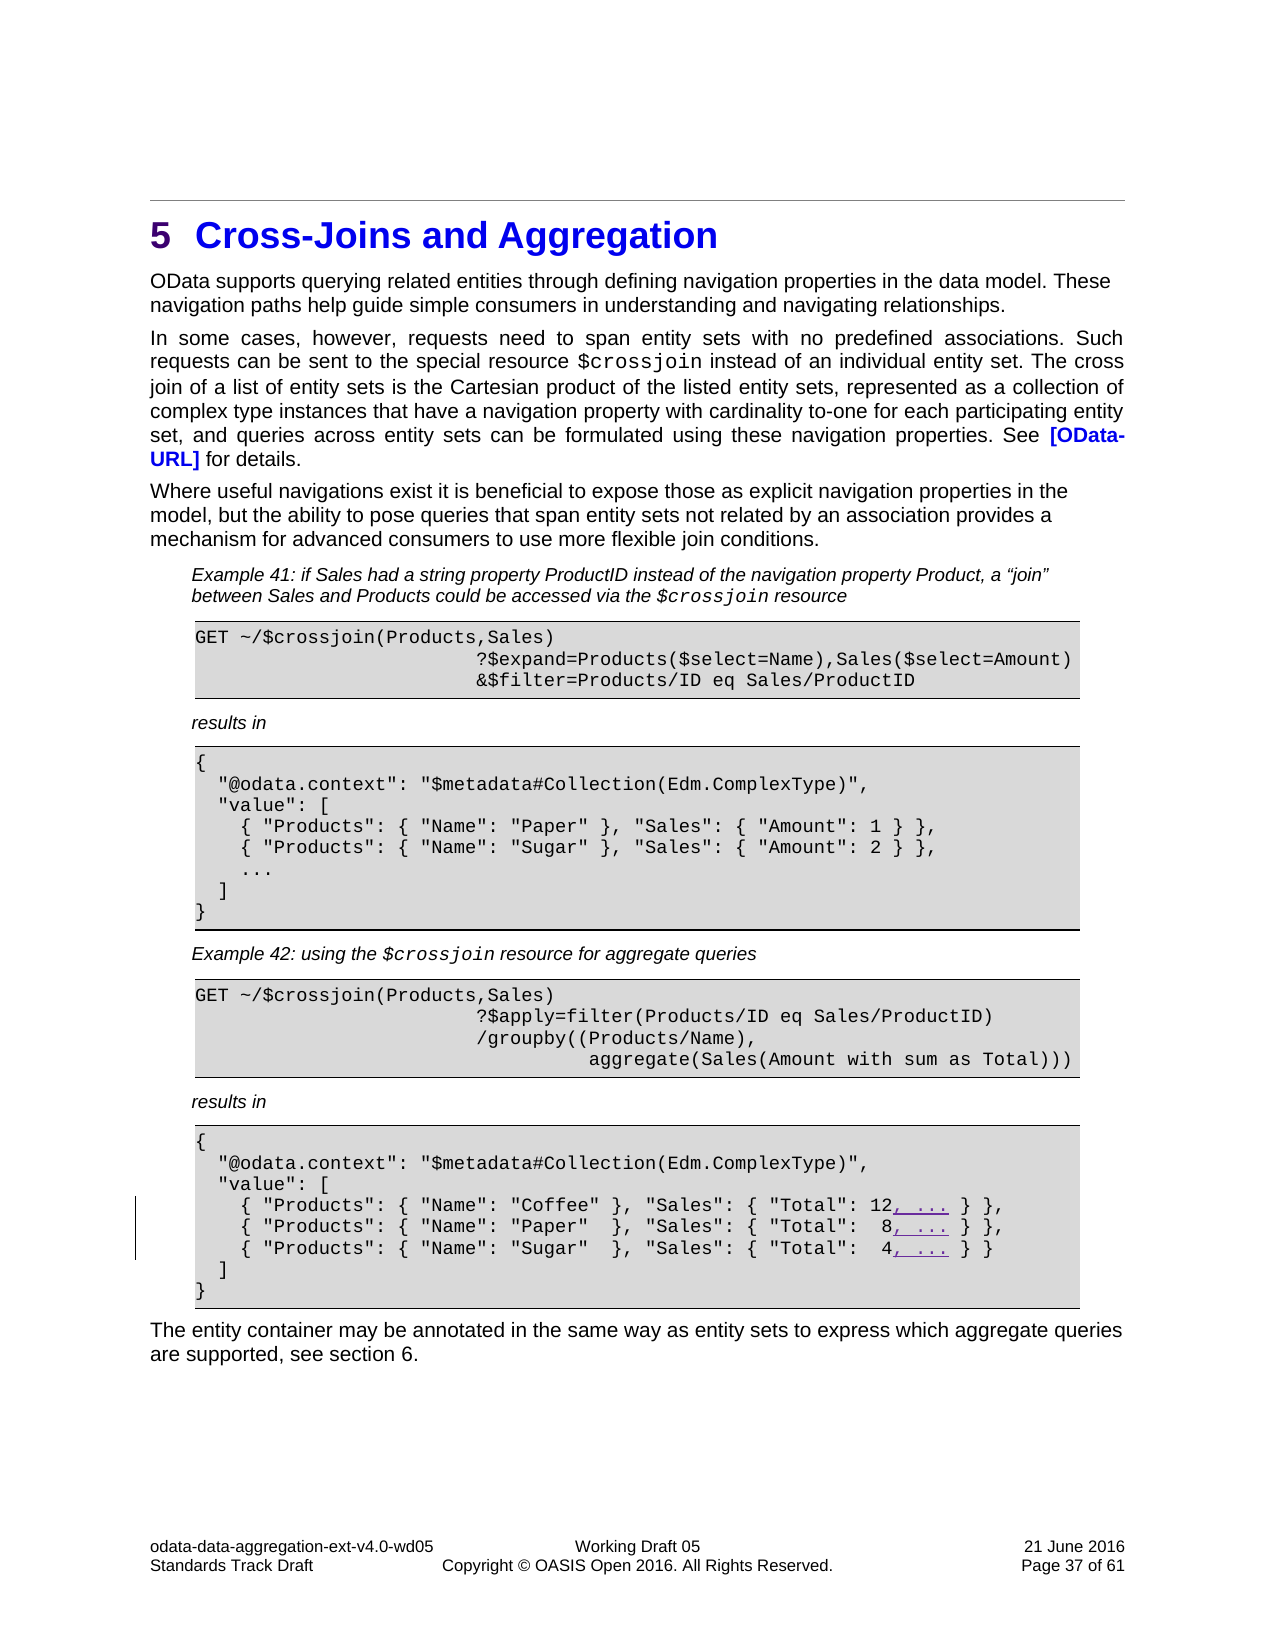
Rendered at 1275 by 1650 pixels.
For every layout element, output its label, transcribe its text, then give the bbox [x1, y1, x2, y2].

text "@odata.context": "$metadata#Collection(Edm.ComplexType)", [195, 767, 1080, 788]
text { [195, 747, 1080, 767]
text OData supports querying related entities through defining navigation properties in the data model. These navigation paths help guide simple consumers in understanding and navigating relationships. [150, 269, 1125, 317]
text results in [191, 1091, 1084, 1112]
text } [195, 1274, 1080, 1308]
subtitle Cross-Joins and Aggregation [150, 201, 1125, 257]
text { [195, 1126, 1080, 1146]
text } [195, 895, 1080, 929]
text "@odata.context": "$metadata#Collection(Edm.ComplexType)", [195, 1146, 1080, 1167]
text GET ~/$crossjoin(Products,Sales) ?$expand=Products($select=Name),Sales($select=Amount) &$filter=Products/ID eq Sales/ProductID [195, 622, 1080, 698]
text results in [191, 712, 1084, 733]
text Example : using the $crossjoin resource for aggregate queries [191, 943, 1084, 966]
text In some cases, however, requests need to span entity sets with no predefined associations. Such requests can be sent to the special resource $crossjoin instead of an individual entity set. The cross join of a list of entity sets is the Cartesian product of the listed entity sets, represented as a collection of complex type instances that have a navigation property with cardinality to-one for each participating entity set, and queries across entity sets can be formulated using these navigation properties. See [OData-URL] for details. [150, 325, 1125, 471]
text "value": [ { "Products": { "Name": "Paper" }, "Sales": { "Amount": 1 } }, { "Products": { "Name": "Sugar" }, "Sales": { "Amount": 2 } }, ... [195, 788, 1080, 873]
text GET ~/$crossjoin(Products,Sales) ?$apply=filter(Products/ID eq Sales/ProductID) /groupby((Products/Name), [195, 980, 1080, 1042]
text Where useful navigations exist it is beneficial to expose those as explicit navigation properties in the model, but the ability to pose queries that span entity sets not related by an association provides a mechanism for advanced consumers to use more flexible join conditions. [150, 479, 1125, 551]
text Example : if Sales had a string property ProductID instead of the navigation property Product, a “join” between Sales and Products could be accessed via the $crossjoin resource [191, 564, 1084, 608]
text "value": [ { "Products": { "Name": "Coffee" }, "Sales": { "Total": 12 } }, { "Products": { "Name": "Paper" }, "Sales": { "Total": 8 } }, { "Products": { "Name": "Sugar" }, "Sales": { "Total": 4 } } ] [195, 1167, 1080, 1274]
text The entity container may be annotated in the same way as entity sets to express which aggregate queries are supported, see section 6. [150, 1318, 1125, 1366]
text aggregate(Sales(Amount with sum as Total))) [195, 1042, 1080, 1077]
text ] [195, 873, 1080, 895]
